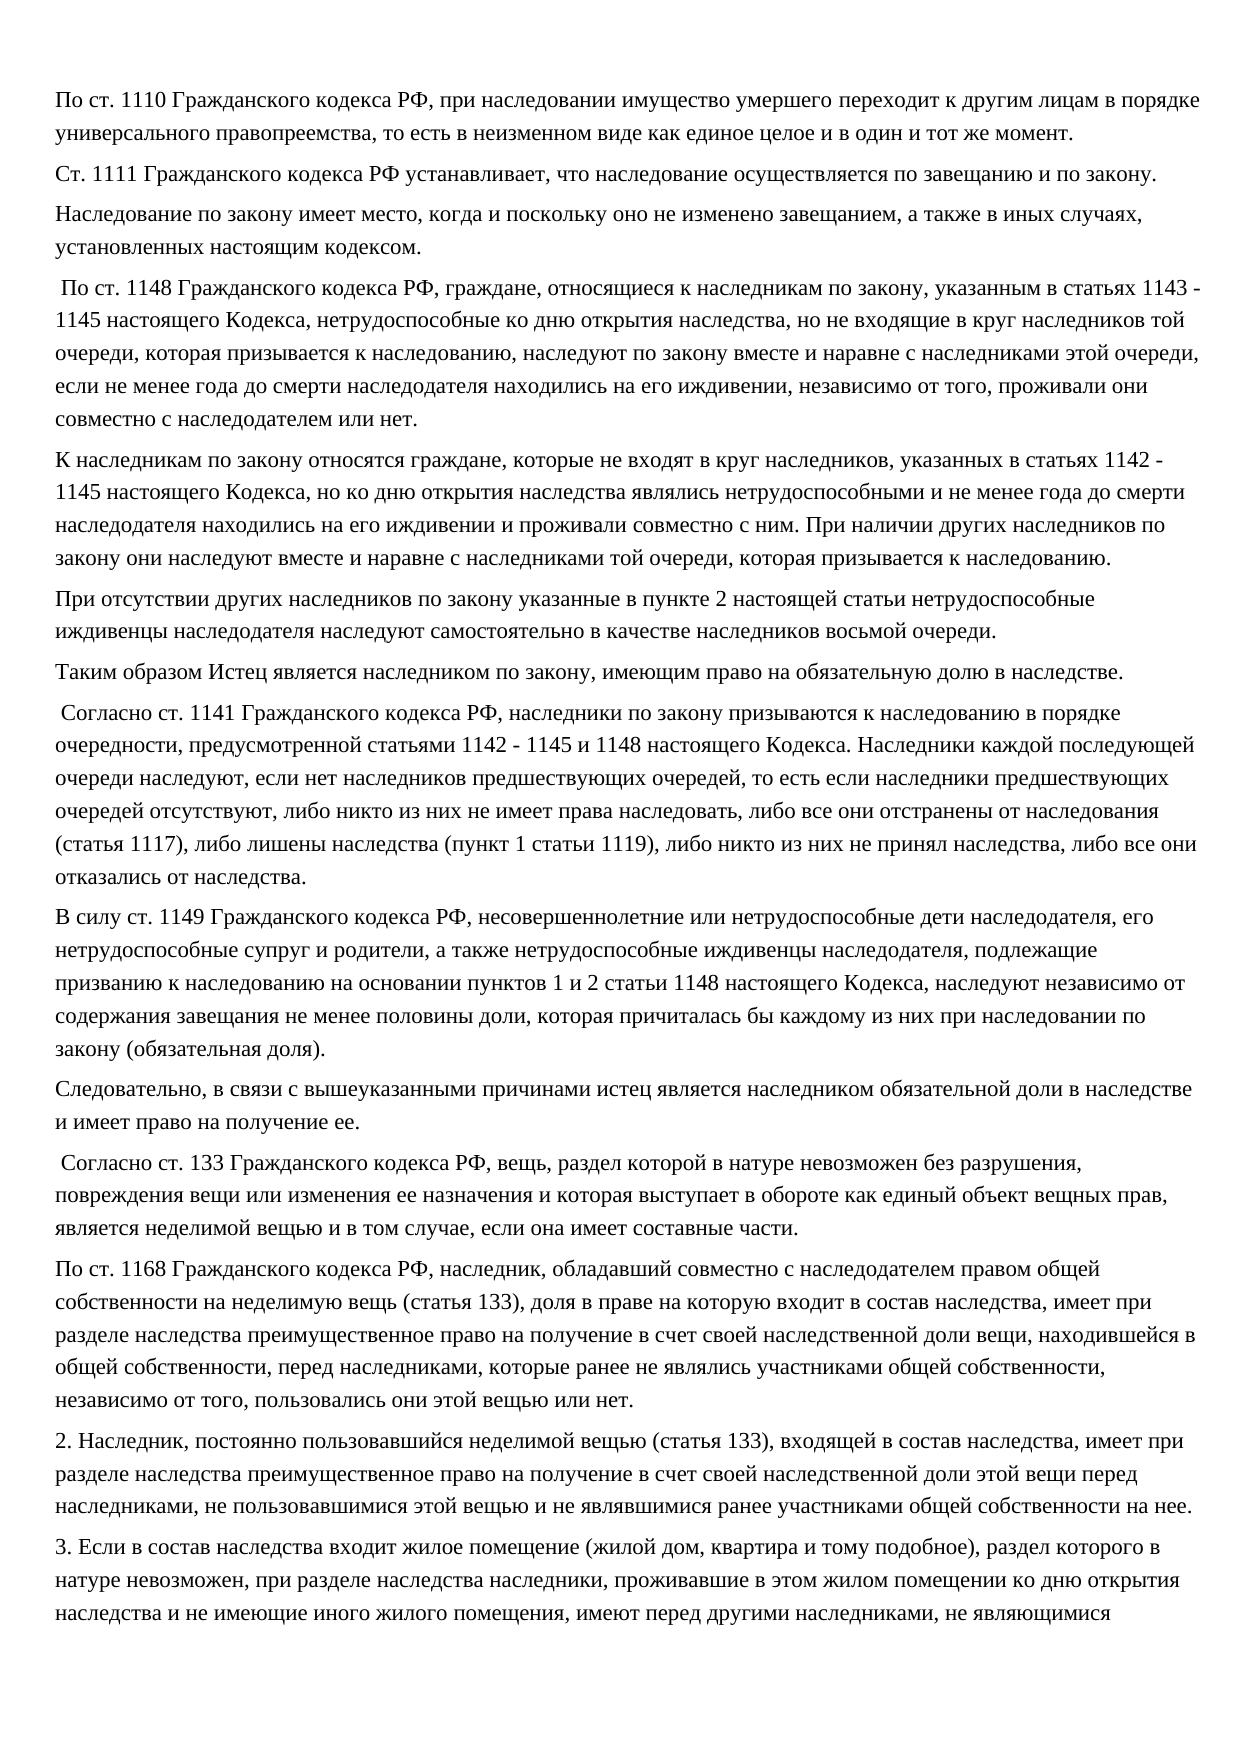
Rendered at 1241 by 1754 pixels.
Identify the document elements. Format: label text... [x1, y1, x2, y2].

text По ст. 1168 Гражданского кодекса РФ, наследник, обладавший совместно с наследодателем правом общей собственности на неделимую вещь (статья 133), доля в праве на которую входит в состав наследства, имеет при разделе наследства преимущественное право на получение в счет своей наследственной доли вещи, находившейся в общей собственности, перед наследниками, которые ранее не являлись участниками общей собственности, независимо от того, пользовались они этой вещью или нет. [55, 1248, 1207, 1413]
text При отсутствии других наследников по закону указанные в пункте 2 настоящей статьи нетрудоспособные иждивенцы наследодателя наследуют самостоятельно в качестве наследников восьмой очереди. [55, 578, 1207, 644]
text По ст. 1148 Гражданского кодекса РФ, граждане, относящиеся к наследникам по закону, указанным в статьях 1143 - 1145 настоящего Кодекса, нетрудоспособные ко дню открытия наследства, но не входящие в круг наследников той очереди, которая призывается к наследованию, наследуют по закону вместе и наравне с наследниками этой очереди, если не менее года до смерти наследодателя находились на его иждивении, независимо от того, проживали они совместно с наследодателем или нет. [55, 267, 1207, 431]
text Согласно ст. 1141 Гражданского кодекса РФ, наследники по закону призываются к наследованию в порядке очередности, предусмотренной статьями 1142 - 1145 и 1148 настоящего Кодекса. Наследники каждой последующей очереди наследуют, если нет наследников предшествующих очередей, то есть если наследники предшествующих очередей отсутствуют, либо никто из них не имеет права наследовать, либо все они отстранены от наследования (статья 1117), либо лишены наследства (пункт 1 статьи 1119), либо никто из них не принял наследства, либо все они отказались от наследства. [55, 692, 1207, 889]
text В силу ст. 1149 Гражданского кодекса РФ, несовершеннолетние или нетрудоспособные дети наследодателя, его нетрудоспособные супруг и родители, а также нетрудоспособные иждивенцы наследодателя, подлежащие призванию к наследованию на основании пунктов 1 и 2 статьи 1148 настоящего Кодекса, наследуют независимо от содержания завещания не менее половины доли, которая причиталась бы каждому из них при наследовании по закону (обязательная доля). [55, 897, 1207, 1061]
text Согласно ст. 133 Гражданского кодекса РФ, вещь, раздел которой в натуре невозможен без разрушения, повреждения вещи или изменения ее назначения и которая выступает в обороте как единый объект вещных прав, является неделимой вещью и в том случае, если она имеет составные части. [55, 1142, 1207, 1241]
text Следовательно, в связи с вышеуказанными причинами истец является наследником обязательной доли в наследстве и имеет право на получение ее. [55, 1069, 1207, 1134]
text Ст. 1111 Гражданского кодекса РФ устанавливает, что наследование осуществляется по завещанию и по закону. [55, 153, 1207, 186]
text К наследникам по закону относятся граждане, которые не входят в круг наследников, указанных в статьях 1142 - 1145 настоящего Кодекса, но ко дню открытия наследства являлись нетрудоспособными и не менее года до смерти наследодателя находились на его иждивении и проживали совместно с ним. При наличии других наследников по закону они наследуют вместе и наравне с наследниками той очереди, которая призывается к наследованию. [55, 439, 1207, 570]
text 2. Наследник, постоянно пользовавшийся неделимой вещью (статья 133), входящей в состав наследства, имеет при разделе наследства преимущественное право на получение в счет своей наследственной доли этой вещи перед наследниками, не пользовавшимися этой вещью и не являвшимися ранее участниками общей собственности на нее. [55, 1420, 1207, 1519]
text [55, 1527, 1207, 1625]
text Наследование по закону имеет место, когда и поскольку оно не изменено завещанием, а также в иных случаях, установленных настоящим кодексом. [55, 194, 1207, 259]
text По ст. 1110 Гражданского кодекса РФ, при наследовании имущество умершего переходит к другим лицам в порядке универсального правопреемства, то есть в неизменном виде как единое целое и в один и тот же момент. [55, 80, 1207, 145]
text Таким образом Истец является наследником по закону, имеющим право на обязательную долю в наследстве. [55, 652, 1207, 684]
